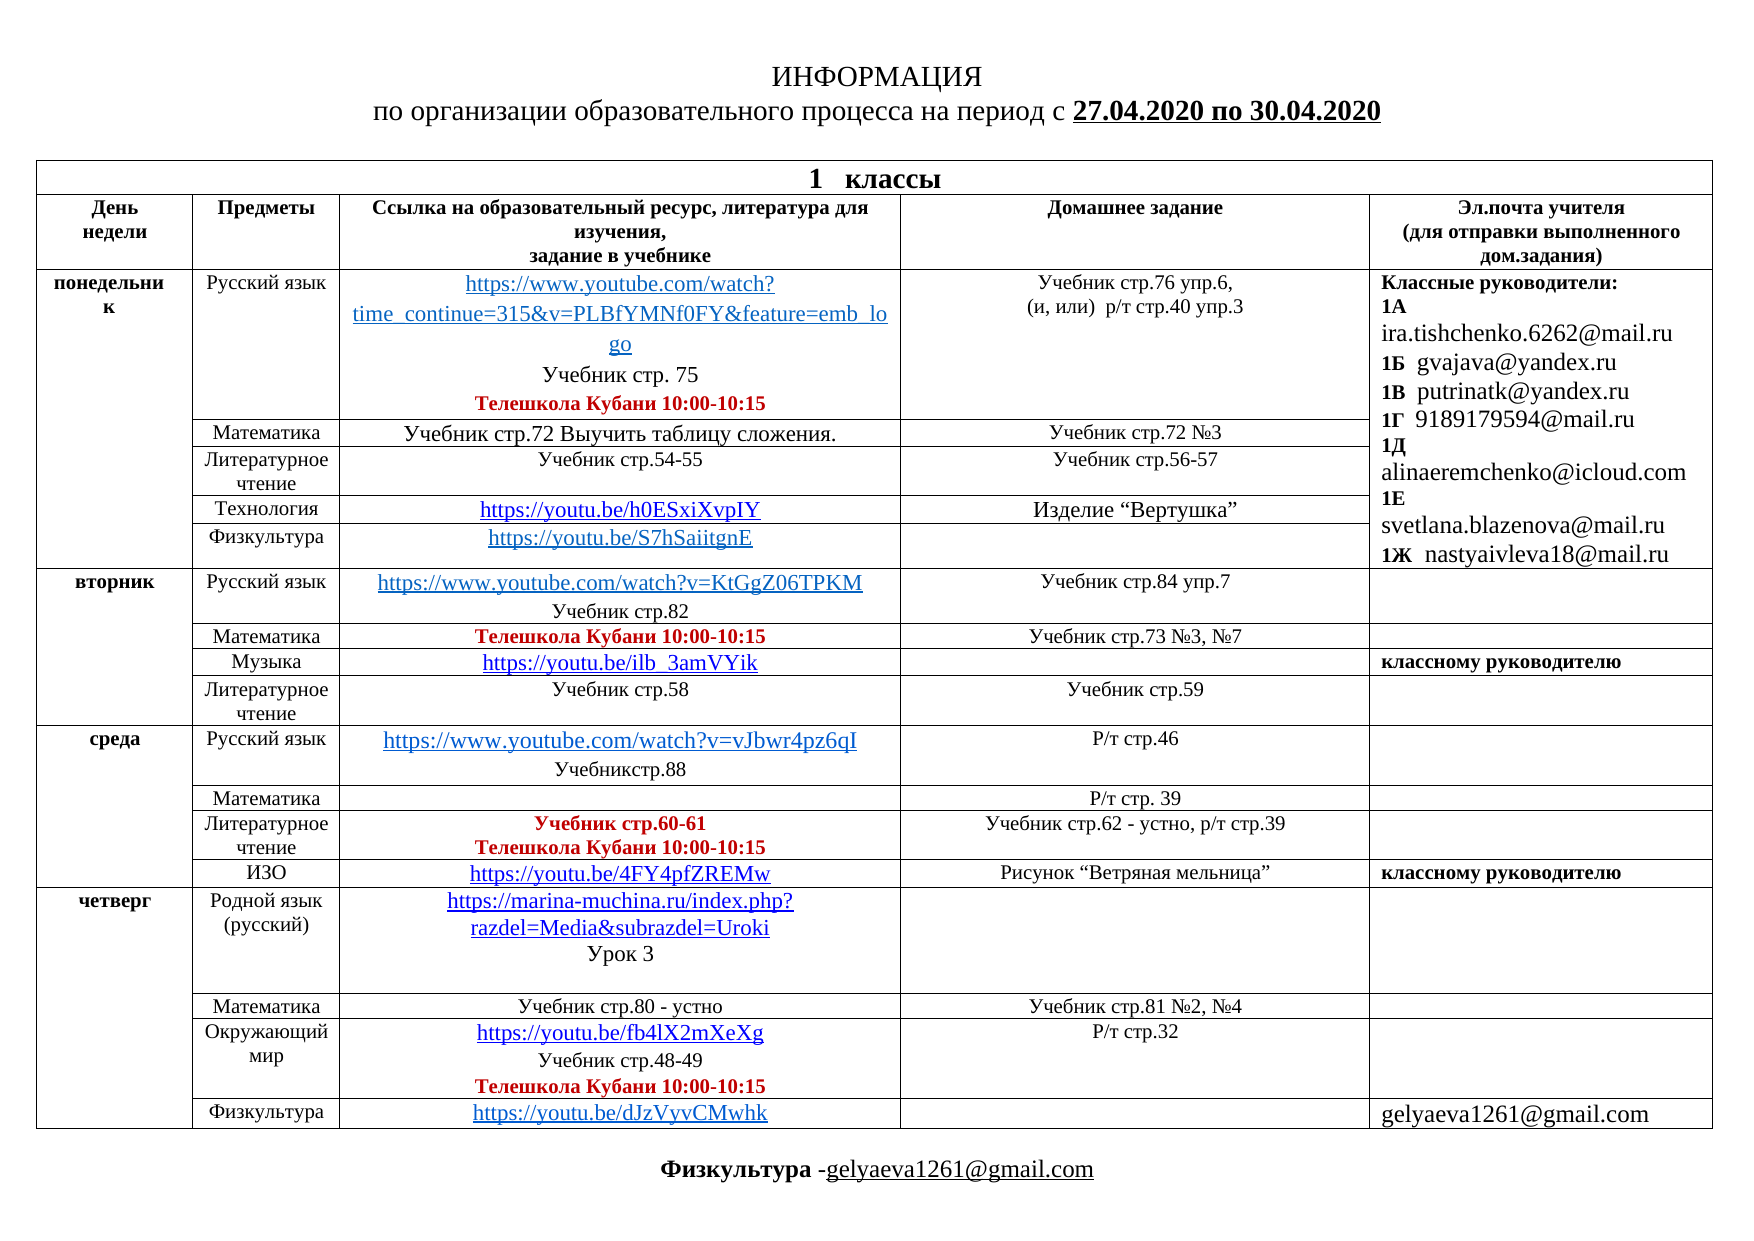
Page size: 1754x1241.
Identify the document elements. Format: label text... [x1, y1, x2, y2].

table_cell Родной язык (русский) [193, 888, 339, 993]
table_cell Предметы [193, 195, 339, 269]
table_cell Музыка [193, 649, 339, 675]
table_cell Учебник стр.54-55 [340, 447, 900, 495]
table_cell [901, 1099, 1369, 1127]
table_cell [1370, 726, 1712, 785]
text по организации образовательного процесса на период с 27.04.2020 по 30.04.2020 [59, 93, 1695, 126]
table_cell https://youtu.be/ilb_3amVYik [340, 649, 900, 675]
table_cell Учебник стр.72 №3 [901, 420, 1369, 446]
table_cell Учебник стр.76 упр.6, (и, или) р/т стр.40 упр.3 [901, 270, 1369, 418]
table_header 1 классы [37, 161, 1712, 194]
table_cell среда [37, 726, 192, 887]
table_cell Окружающий мир [193, 1019, 339, 1098]
table_cell Математика [193, 420, 339, 446]
table_cell Физкультура [193, 524, 339, 568]
table_cell Классные руководители: 1А ira.tishchenko.6262@mail.ru 1Б gvajava@yandex.ru 1В putrinatk@yandex.ru 1Г 9189179594@mail.ru 1Д alinaeremchenko@icloud.com 1Е svetlana.blazenova@mail.ru 1Ж nastyaivleva18@mail.ru [1370, 270, 1712, 568]
table_cell Учебник стр.59 [901, 676, 1369, 724]
table_cell Рисунок “Ветряная мельница” [901, 860, 1369, 887]
table_cell классному руководителю [1370, 649, 1712, 675]
text ИНФОРМАЦИЯ [59, 59, 1695, 93]
table_cell понедельник [37, 270, 192, 568]
table_cell https://www.youtube.com/watch?time_continue=315&v=PLBfYMNf0FY&feature=emb_logo Учебник стр. 75 Телешкола Кубани 10:00-10:15 [340, 270, 900, 418]
table_cell Математика [193, 994, 339, 1018]
table_cell https://marina-muchina.ru/index.php?razdel=Media&subrazdel=Uroki Урок 3 [340, 888, 900, 993]
table_cell Учебник стр.81 №2, №4 [901, 994, 1369, 1018]
table_cell Русский язык [193, 726, 339, 785]
table_cell https://youtu.be/fb4lX2mXeXg Учебник стр.48-49 Телешкола Кубани 10:00-10:15 [340, 1019, 900, 1098]
table_cell Изделие “Вертушка” [901, 496, 1369, 522]
table_cell https://youtu.be/dJzVyvCMwhk [340, 1099, 900, 1127]
table_cell Эл.почта учителя (для отправки выполненного дом.задания) [1370, 195, 1712, 269]
table_cell Телешкола Кубани 10:00-10:15 [340, 624, 900, 648]
table_cell Учебник стр.56-57 [901, 447, 1369, 495]
table_cell Русский язык [193, 569, 339, 623]
table_cell https://youtu.be/S7hSaiitgnE [340, 524, 900, 568]
table_cell [1370, 1019, 1712, 1098]
table_cell [901, 888, 1369, 993]
table_cell День недели [37, 195, 192, 269]
table_cell [901, 524, 1369, 568]
table_cell Учебник стр.58 [340, 676, 900, 724]
table_cell Физкультура [193, 1099, 339, 1127]
table_cell Технология [193, 496, 339, 522]
table_cell [1370, 994, 1712, 1018]
table_cell Учебник стр.60-61 Телешкола Кубани 10:00-10:15 [340, 811, 900, 859]
table_cell Математика [193, 624, 339, 648]
table_cell [1370, 676, 1712, 724]
table_cell Русский язык [193, 270, 339, 418]
table_cell Учебник стр.80 - устно [340, 994, 900, 1018]
table_cell Учебник стр.62 - устно, р/т стр.39 [901, 811, 1369, 859]
table_cell [340, 786, 900, 810]
table_cell [1370, 811, 1712, 859]
table_cell https://youtu.be/4FY4pfZREMw [340, 860, 900, 887]
text Физкультура -gelyaeva1261@gmail.com [59, 1154, 1695, 1183]
table_cell [901, 649, 1369, 675]
table_cell Литературное чтение [193, 811, 339, 859]
table_cell Математика [193, 786, 339, 810]
table_cell https://www.youtube.com/watch?v=vJbwr4pz6qI Учебникстр.88 [340, 726, 900, 785]
table_cell Учебник стр.73 №3, №7 [901, 624, 1369, 648]
table_cell [1370, 624, 1712, 648]
table_cell Домашнее задание [901, 195, 1369, 269]
table_cell https://www.youtube.com/watch?v=KtGgZ06TPKM Учебник стр.82 [340, 569, 900, 623]
table_cell https://youtu.be/h0ESxiXvpIY [340, 496, 900, 522]
table_cell Р/т стр.46 [901, 726, 1369, 785]
table_cell Р/т стр.32 [901, 1019, 1369, 1098]
table_cell классному руководителю [1370, 860, 1712, 887]
table_cell [1370, 888, 1712, 993]
table_cell вторник [37, 569, 192, 724]
table_cell Литературное чтение [193, 447, 339, 495]
table_cell [1370, 569, 1712, 623]
table_cell четверг [37, 888, 192, 1127]
table_cell Р/т стр. 39 [901, 786, 1369, 810]
table_cell Литературное чтение [193, 676, 339, 724]
table_cell Учебник стр.72 Выучить таблицу сложения. [340, 420, 900, 446]
table_cell Ссылка на образовательный ресурс, литература для изучения, задание в учебнике [340, 195, 900, 269]
table_cell Учебник стр.84 упр.7 [901, 569, 1369, 623]
table_cell [1370, 786, 1712, 810]
table_cell ИЗО [193, 860, 339, 887]
table_cell gelyaeva1261@gmail.com [1370, 1099, 1712, 1127]
